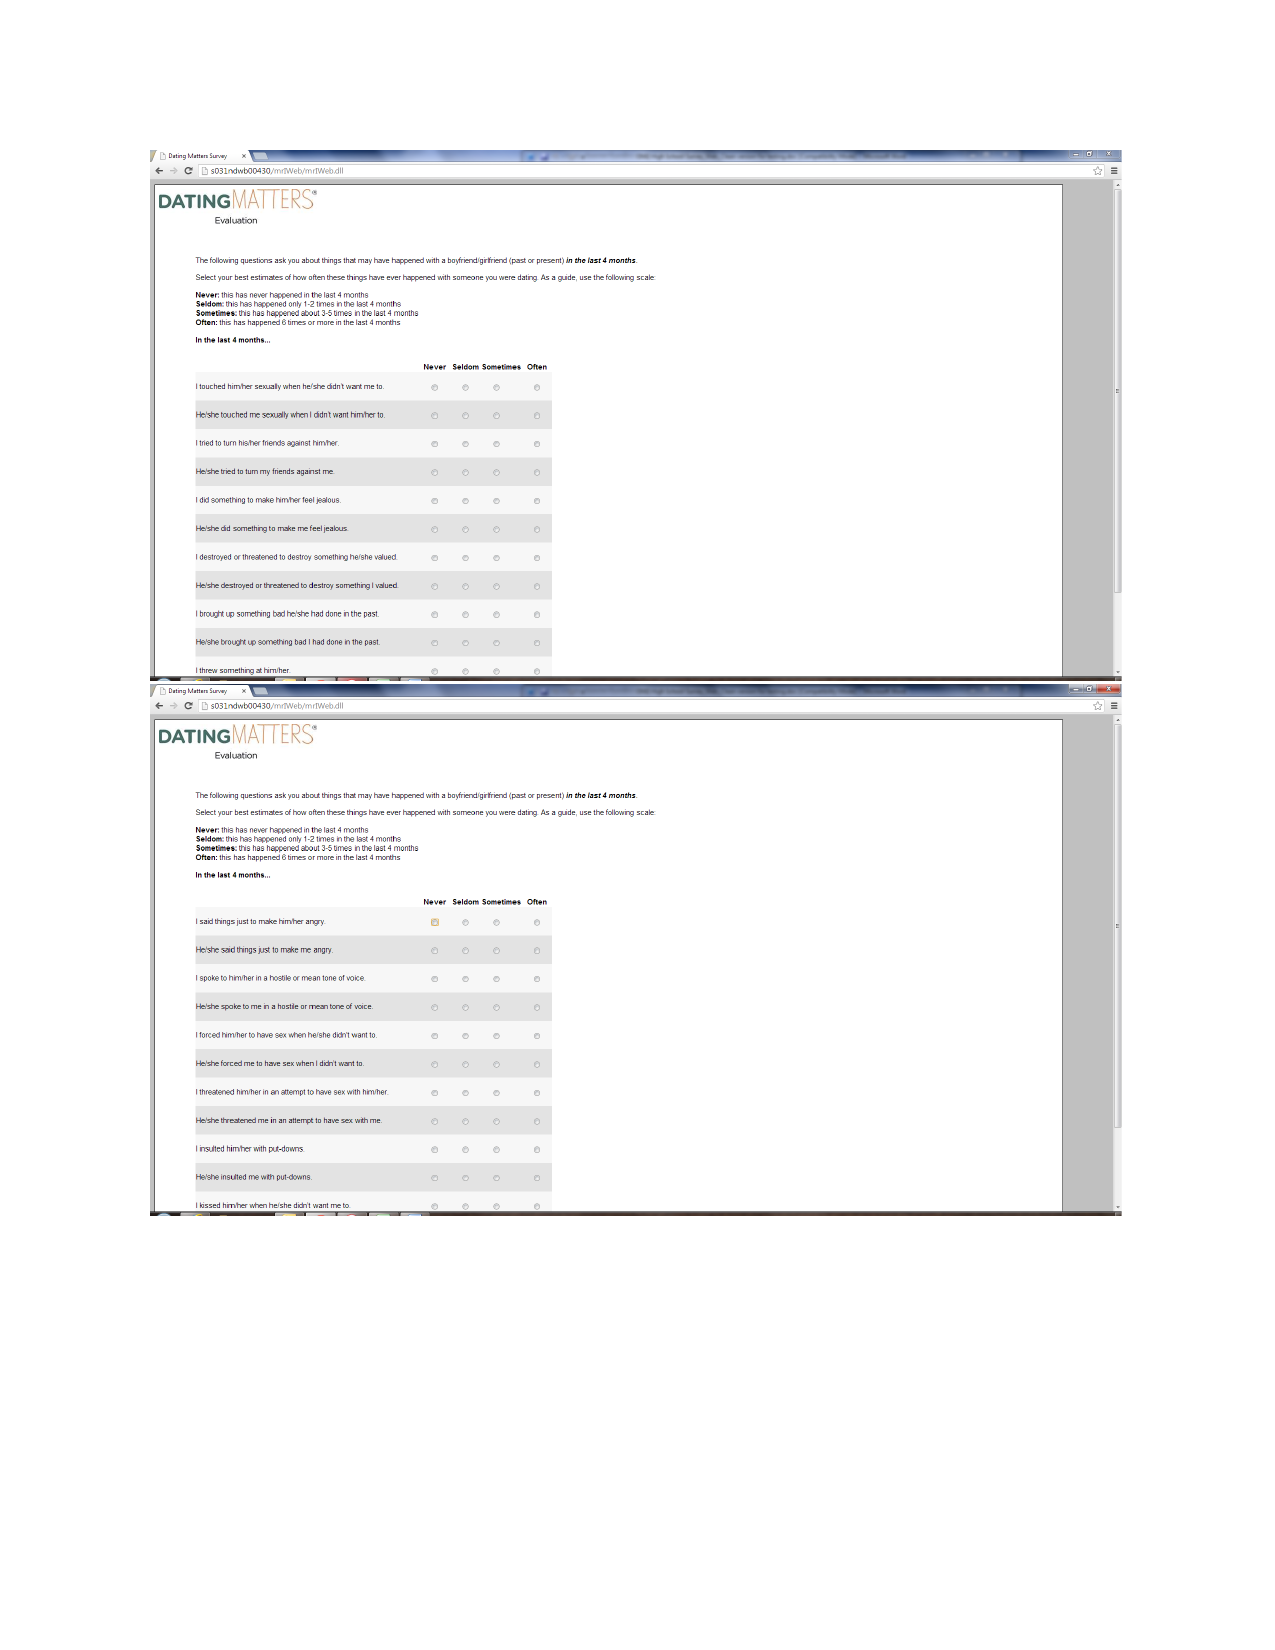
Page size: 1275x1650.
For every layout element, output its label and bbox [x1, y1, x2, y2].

picture [150, 684, 1122, 1216]
picture [150, 150, 1122, 681]
